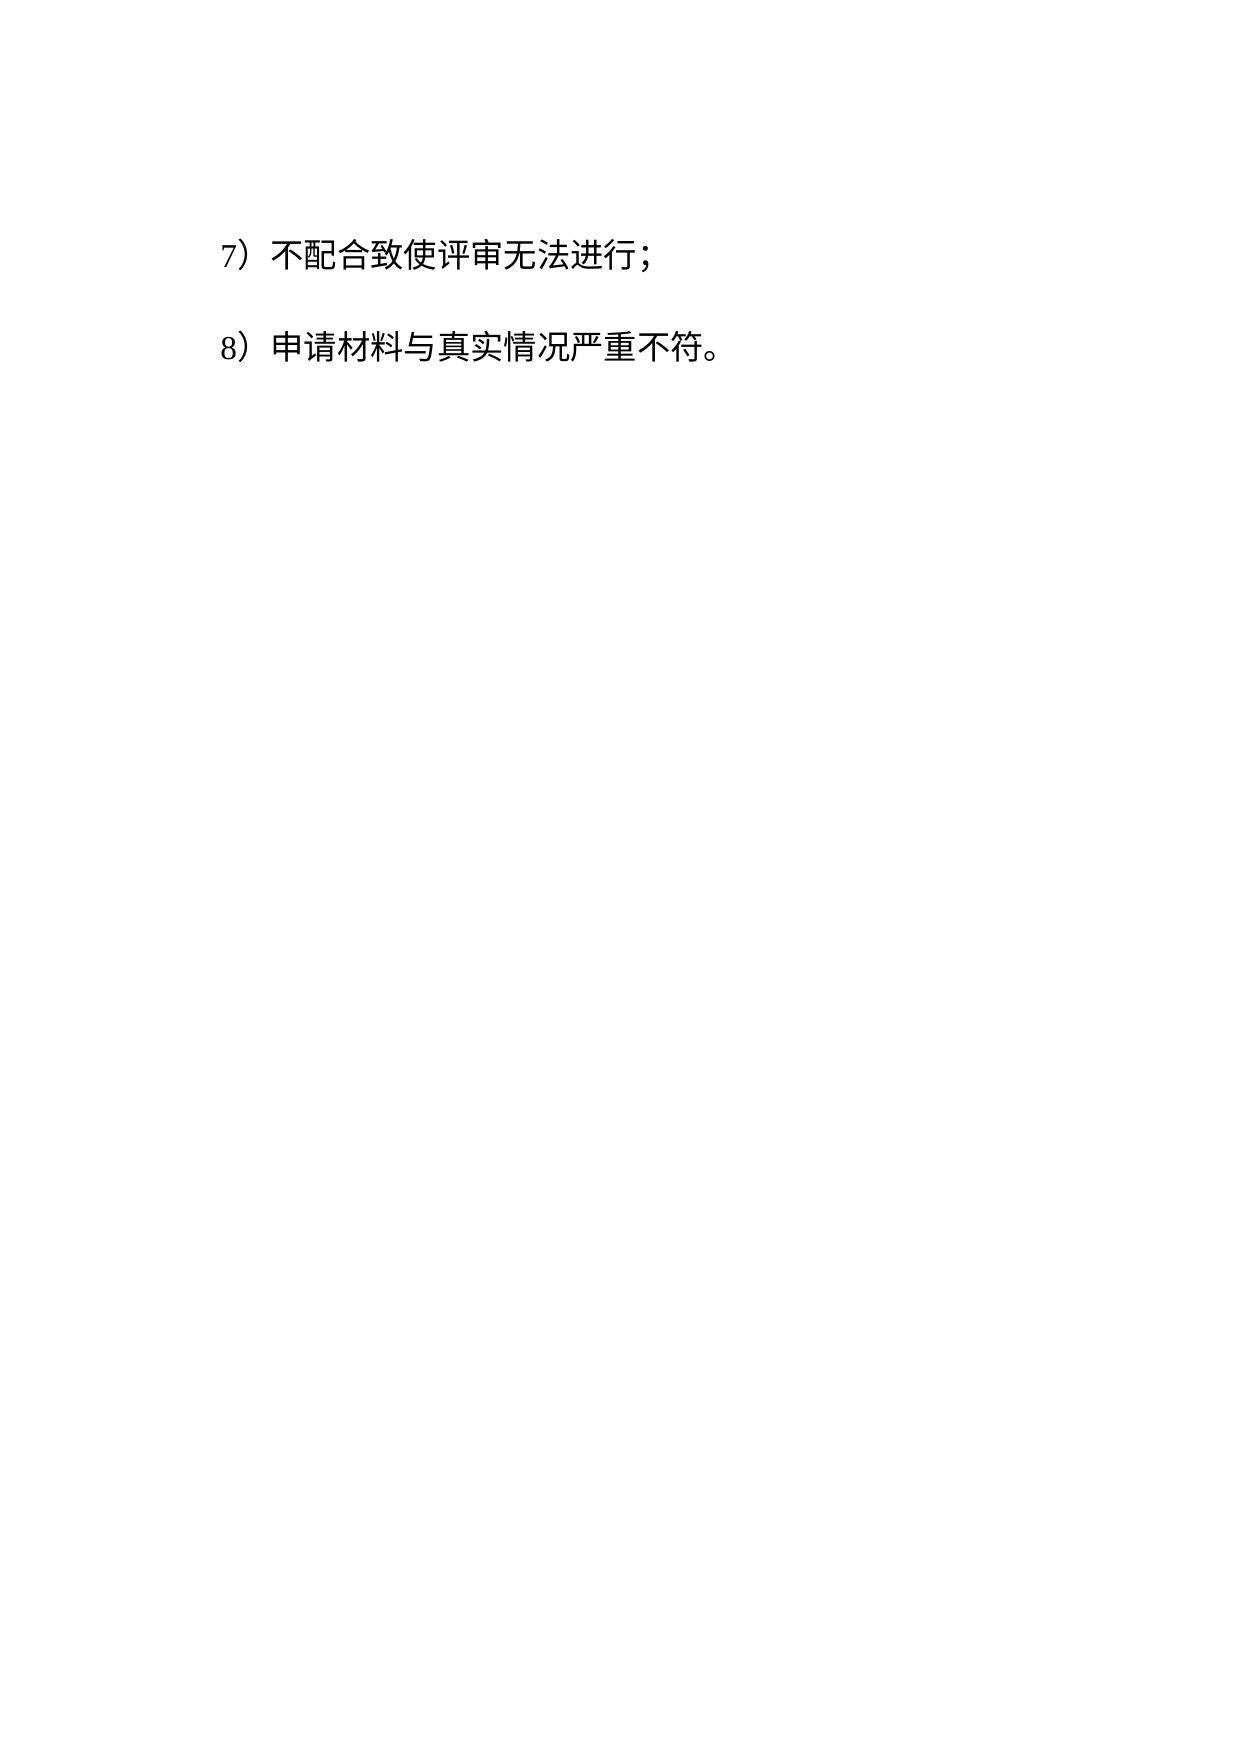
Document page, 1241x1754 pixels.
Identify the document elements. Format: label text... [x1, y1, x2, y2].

list 不配合致使评审无法进行； [153, 207, 1087, 299]
list 申请材料与真实情况严重不符。 [153, 299, 1087, 391]
